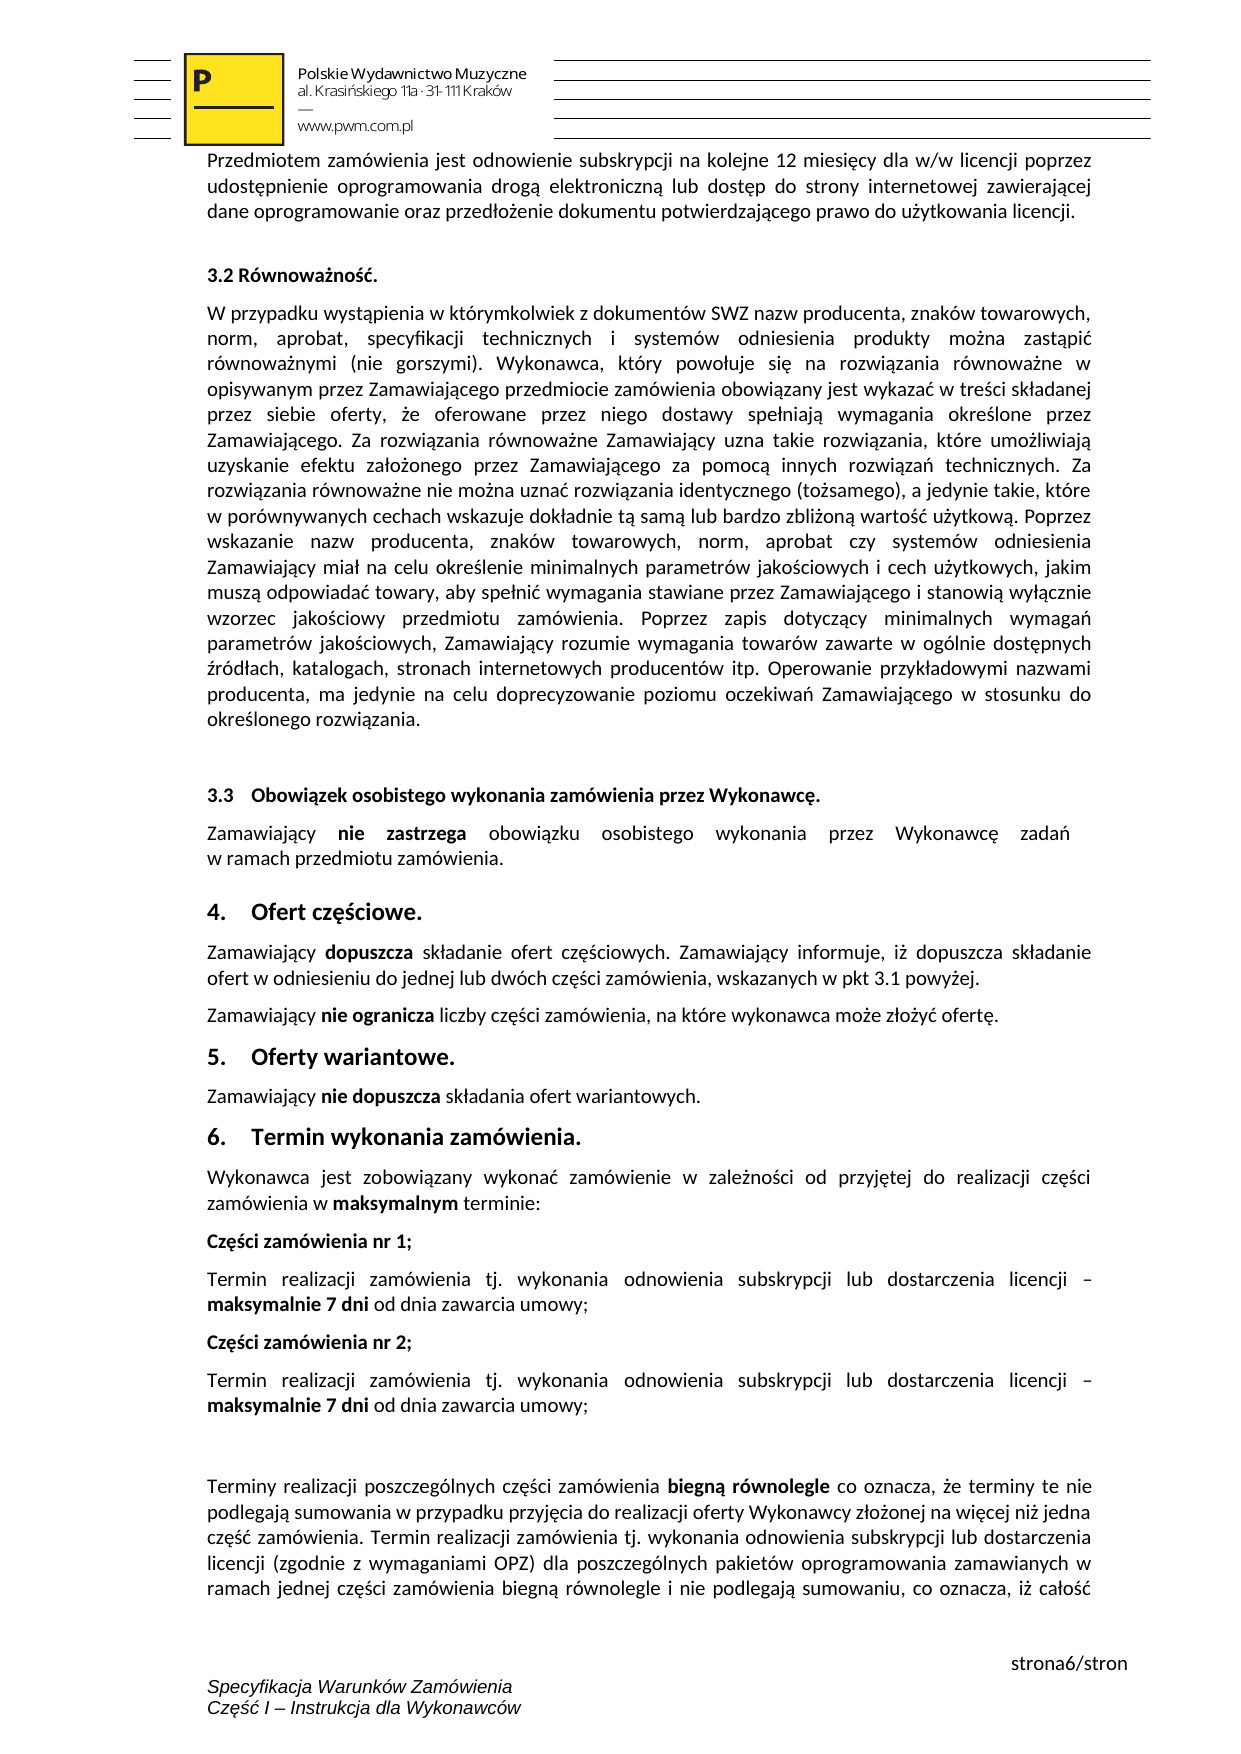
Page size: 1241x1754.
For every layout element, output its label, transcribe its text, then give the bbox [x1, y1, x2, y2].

text Zamawiający nie dopuszcza składania ofert wariantowych. [207, 1084, 1093, 1109]
text Przedmiotem zamówienia jest odnowienie subskrypcji na kolejne 12 miesięcy dla w/w licencji poprzez udostępnienie oprogramowania drogą elektroniczną lub dostęp do strony internetowej zawierającej dane oprogramowanie oraz przedłożenie dokumentu potwierdzającego prawo do użytkowania licencji. [207, 148, 1093, 224]
text Zamawiający dopuszcza składanie ofert częściowych. Zamawiający informuje, iż dopuszcza składanie ofert w odniesieniu do jednej lub dwóch części zamówienia, wskazanych w pkt 3.1 powyżej. [207, 939, 1093, 990]
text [207, 1473, 1093, 1601]
subtitle Oferty wariantowe. [207, 1041, 1093, 1071]
text Termin realizacji zamówienia tj. wykonania odnowienia subskrypcji lub dostarczenia licencji – maksymalnie 7 dni od dnia zawarcia umowy; [207, 1367, 1093, 1418]
subtitle 3.3 Obowiązek osobistego wykonania zamówienia przez Wykonawcę. [207, 782, 1093, 808]
text Termin realizacji zamówienia tj. wykonania odnowienia subskrypcji lub dostarczenia licencji – maksymalnie 7 dni od dnia zawarcia umowy; [207, 1266, 1093, 1317]
subtitle Termin wykonania zamówienia. [207, 1122, 1093, 1152]
text Części zamówienia nr 2; [207, 1329, 1093, 1354]
text Zamawiający nie ogranicza liczby części zamówienia, na które wykonawca może złożyć ofertę. [207, 1003, 1093, 1028]
subtitle Ofert częściowe. [207, 896, 1093, 927]
text Wykonawca jest zobowiązany wykonać zamówienie w zależności od przyjętej do realizacji części zamówienia w maksymalnym terminie: [207, 1164, 1093, 1215]
subtitle 3.2 Równoważność. [207, 262, 1093, 287]
text Części zamówienia nr 1; [207, 1228, 1093, 1253]
text W przypadku wystąpienia w którymkolwiek z dokumentów SWZ nazw producenta, znaków towarowych, norm, aprobat, specyfikacji technicznych i systemów odniesienia produkty można zastąpić równoważnymi (nie gorszymi). Wykonawca, który powołuje się na rozwiązania równoważne w opisywanym przez Zamawiającego przedmiocie zamówienia obowiązany jest wykazać w treści składanej przez siebie oferty, że oferowane przez niego dostawy spełniają wymagania określone przez Zamawiającego. Za rozwiązania równoważne Zamawiający uzna takie rozwiązania, które umożliwiają uzyskanie efektu założonego przez Zamawiającego za pomocą innych rozwiązań technicznych. Za rozwiązania równoważne nie można uznać rozwiązania identycznego (tożsamego), a jedynie takie, które w porównywanych cechach wskazuje dokładnie tą samą lub bardzo zbliżoną wartość użytkową. Poprzez wskazanie nazw producenta, znaków towarowych, norm, aprobat czy systemów odniesienia Zamawiający miał na celu określenie minimalnych parametrów jakościowych i cech użytkowych, jakim muszą odpowiadać towary, aby spełnić wymagania stawiane przez Zamawiającego i stanowią wyłącznie wzorzec jakościowy przedmiotu zamówienia. Poprzez zapis dotyczący minimalnych wymagań parametrów jakościowych, Zamawiający rozumie wymagania towarów zawarte w ogólnie dostępnych źródłach, katalogach, stronach internetowych producentów itp. Operowanie przykładowymi nazwami producenta, ma jedynie na celu doprecyzowanie poziomu oczekiwań Zamawiającego w stosunku do określonego rozwiązania. [207, 300, 1093, 732]
text Zamawiający nie zastrzega obowiązku osobistego wykonania przez Wykonawcę zadań w ramach przedmiotu zamówienia. [207, 820, 1093, 871]
